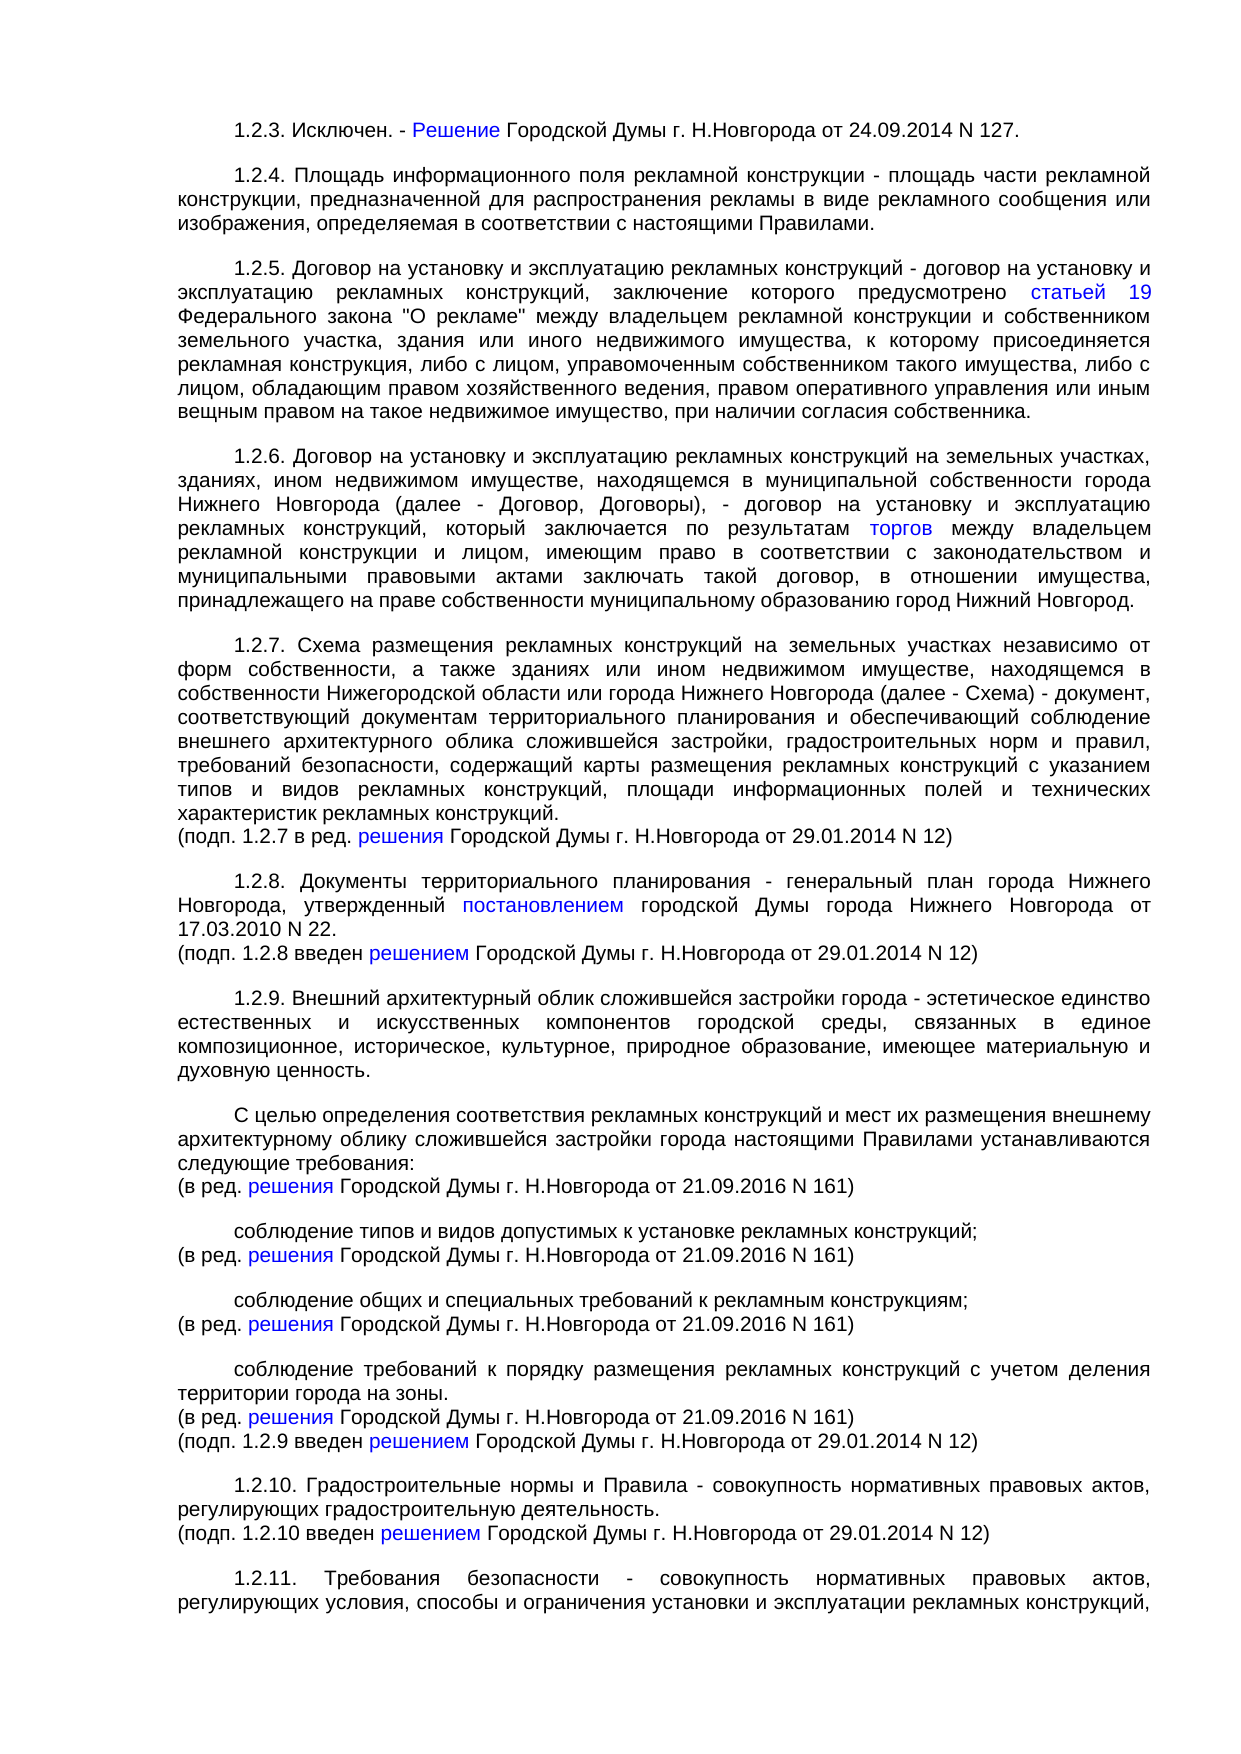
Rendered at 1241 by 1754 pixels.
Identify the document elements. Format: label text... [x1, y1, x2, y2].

text (подп. 1.2.7 в ред. решения Городской Думы г. Н.Новгорода от 29.01.2014 N 12) [177, 824, 1152, 848]
text 1.2.6. Договор на установку и эксплуатацию рекламных конструкций на земельных участках, зданиях, ином недвижимом имуществе, находящемся в муниципальной собственности города Нижнего Новгорода (далее - Договор, Договоры), - договор на установку и эксплуатацию рекламных конструкций, который заключается по результатам торгов между владельцем рекламной конструкции и лицом, имеющим право в соответствии с законодательством и муниципальными правовыми актами заключать такой договор, в отношении имущества, принадлежащего на праве собственности муниципальному образованию город Нижний Новгород. [177, 444, 1152, 612]
text С целью определения соответствия рекламных конструкций и мест их размещения внешнему архитектурному облику сложившейся застройки города настоящими Правилами устанавливаются следующие требования: [177, 1102, 1152, 1174]
text (подп. 1.2.10 введен решением Городской Думы г. Н.Новгорода от 29.01.2014 N 12) [177, 1521, 1152, 1545]
text 1.2.7. Схема размещения рекламных конструкций на земельных участках независимо от форм собственности, а также зданиях или ином недвижимом имуществе, находящемся в собственности Нижегородской области или города Нижнего Новгорода (далее - Схема) - документ, соответствующий документам территориального планирования и обеспечивающий соблюдение внешнего архитектурного облика сложившейся застройки, градостроительных норм и правил, требований безопасности, содержащий карты размещения рекламных конструкций с указанием типов и видов рекламных конструкций, площади информационных полей и технических характеристик рекламных конструкций. [177, 633, 1152, 824]
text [177, 1566, 1152, 1614]
text 1.2.10. Градостроительные нормы и Правила - совокупность нормативных правовых актов, регулирующих градостроительную деятельность. [177, 1473, 1152, 1521]
text (в ред. решения Городской Думы г. Н.Новгорода от 21.09.2016 N 161) [177, 1174, 1152, 1198]
text (в ред. решения Городской Думы г. Н.Новгорода от 21.09.2016 N 161) [177, 1404, 1152, 1428]
text 1.2.3. Исключен. - Решение Городской Думы г. Н.Новгорода от 24.09.2014 N 127. [177, 118, 1152, 142]
text соблюдение типов и видов допустимых к установке рекламных конструкций; [177, 1219, 1152, 1243]
text 1.2.8. Документы территориального планирования - генеральный план города Нижнего Новгорода, утвержденный постановлением городской Думы города Нижнего Новгорода от 17.03.2010 N 22. [177, 869, 1152, 941]
text 1.2.5. Договор на установку и эксплуатацию рекламных конструкций - договор на установку и эксплуатацию рекламных конструкций, заключение которого предусмотрено статьей 19 Федерального закона "О рекламе" между владельцем рекламной конструкции и собственником земельного участка, здания или иного недвижимого имущества, к которому присоединяется рекламная конструкция, либо с лицом, управомоченным собственником такого имущества, либо с лицом, обладающим правом хозяйственного ведения, правом оперативного управления или иным вещным правом на такое недвижимое имущество, при наличии согласия собственника. [177, 256, 1152, 423]
text 1.2.4. Площадь информационного поля рекламной конструкции - площадь части рекламной конструкции, предназначенной для распространения рекламы в виде рекламного сообщения или изображения, определяемая в соответствии с настоящими Правилами. [177, 163, 1152, 235]
text соблюдение требований к порядку размещения рекламных конструкций с учетом деления территории города на зоны. [177, 1357, 1152, 1404]
text соблюдение общих и специальных требований к рекламным конструкциям; [177, 1288, 1152, 1312]
text 1.2.9. Внешний архитектурный облик сложившейся застройки города - эстетическое единство естественных и искусственных компонентов городской среды, связанных в единое композиционное, историческое, культурное, природное образование, имеющее материальную и духовную ценность. [177, 986, 1152, 1082]
text (в ред. решения Городской Думы г. Н.Новгорода от 21.09.2016 N 161) [177, 1243, 1152, 1267]
text (в ред. решения Городской Думы г. Н.Новгорода от 21.09.2016 N 161) [177, 1312, 1152, 1336]
text (подп. 1.2.9 введен решением Городской Думы г. Н.Новгорода от 29.01.2014 N 12) [177, 1428, 1152, 1452]
text (подп. 1.2.8 введен решением Городской Думы г. Н.Новгорода от 29.01.2014 N 12) [177, 941, 1152, 965]
